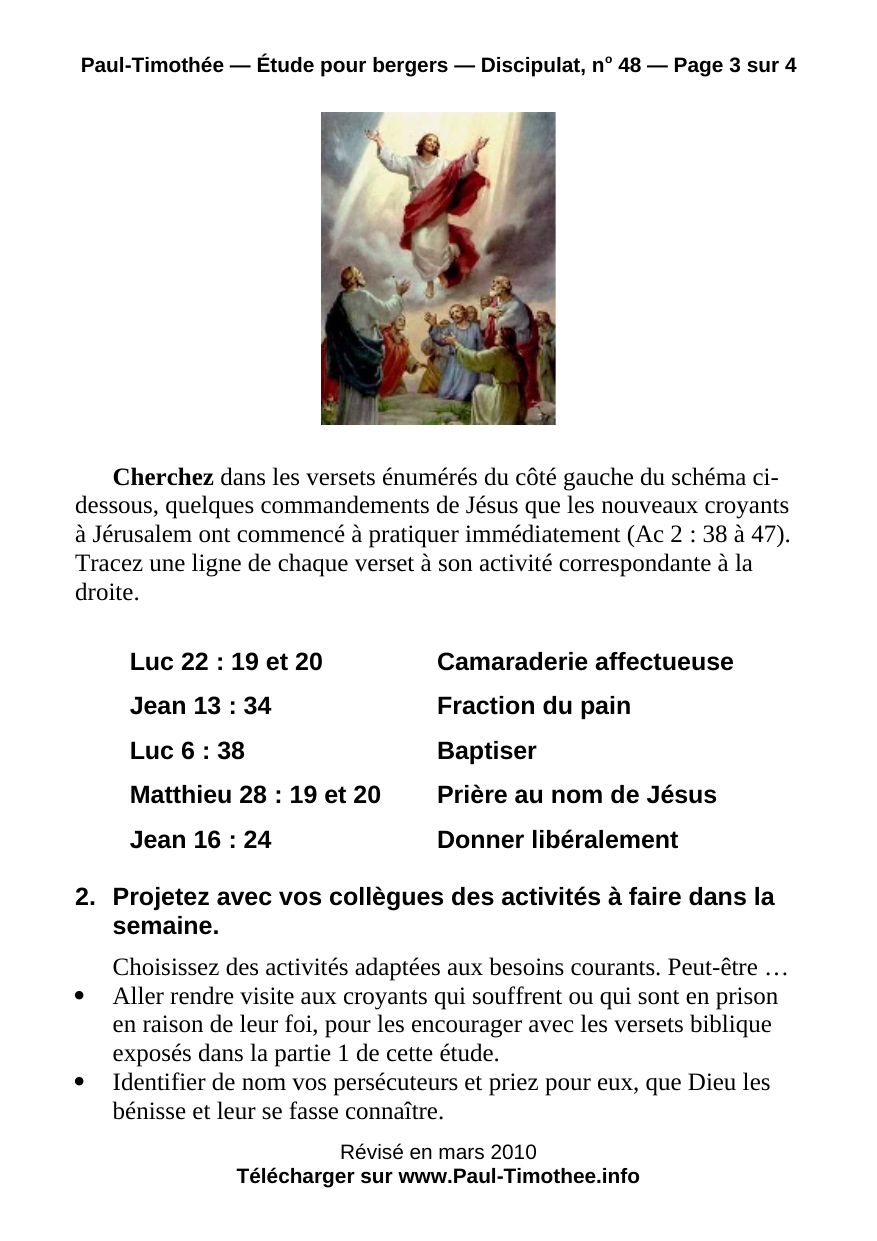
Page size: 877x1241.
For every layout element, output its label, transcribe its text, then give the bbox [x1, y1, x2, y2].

table_cell Fraction du pain [426, 679, 758, 723]
picture [321, 112, 556, 425]
table_cell Baptiser [426, 723, 758, 768]
text Cherchez dans les versets énumérés du côté gauche du schéma ci-dessous, quelques commandements de Jésus que les nouveaux croyants à Jérusalem ont commencé à pratiquer immédiatement (Ac 2 : 38 à 47). Tracez une ligne de chaque verset à son activité correspondante à la droite. [75, 462, 802, 634]
table_header Luc 22 : 19 et 20 [118, 634, 426, 679]
text Identifier de nom vos persécuteurs et priez pour eux, que Dieu les bénisse et leur se fasse connaître. [75, 1067, 802, 1124]
table_cell Jean 16 : 24 [118, 813, 426, 857]
table_cell Luc 6 : 38 [118, 723, 426, 768]
table_cell Donner libéralement [426, 813, 758, 857]
text Choisissez des activités adaptées aux besoins courants. Peut-être … [75, 952, 802, 981]
table_cell Jean 13 : 34 [118, 679, 426, 723]
text Aller rendre visite aux croyants qui souffrent ou qui sont en prison en raison de leur foi, pour les encourager avec les versets biblique exposés dans la partie 1 de cette étude. [75, 981, 802, 1067]
table_cell Matthieu 28 : 19 et 20 [118, 768, 426, 812]
table_cell Prière au nom de Jésus [426, 768, 758, 812]
table_header Camaraderie affectueuse [426, 634, 758, 679]
subtitle Projetez avec vos collègues des activités à faire dans la semaine. [75, 882, 802, 939]
